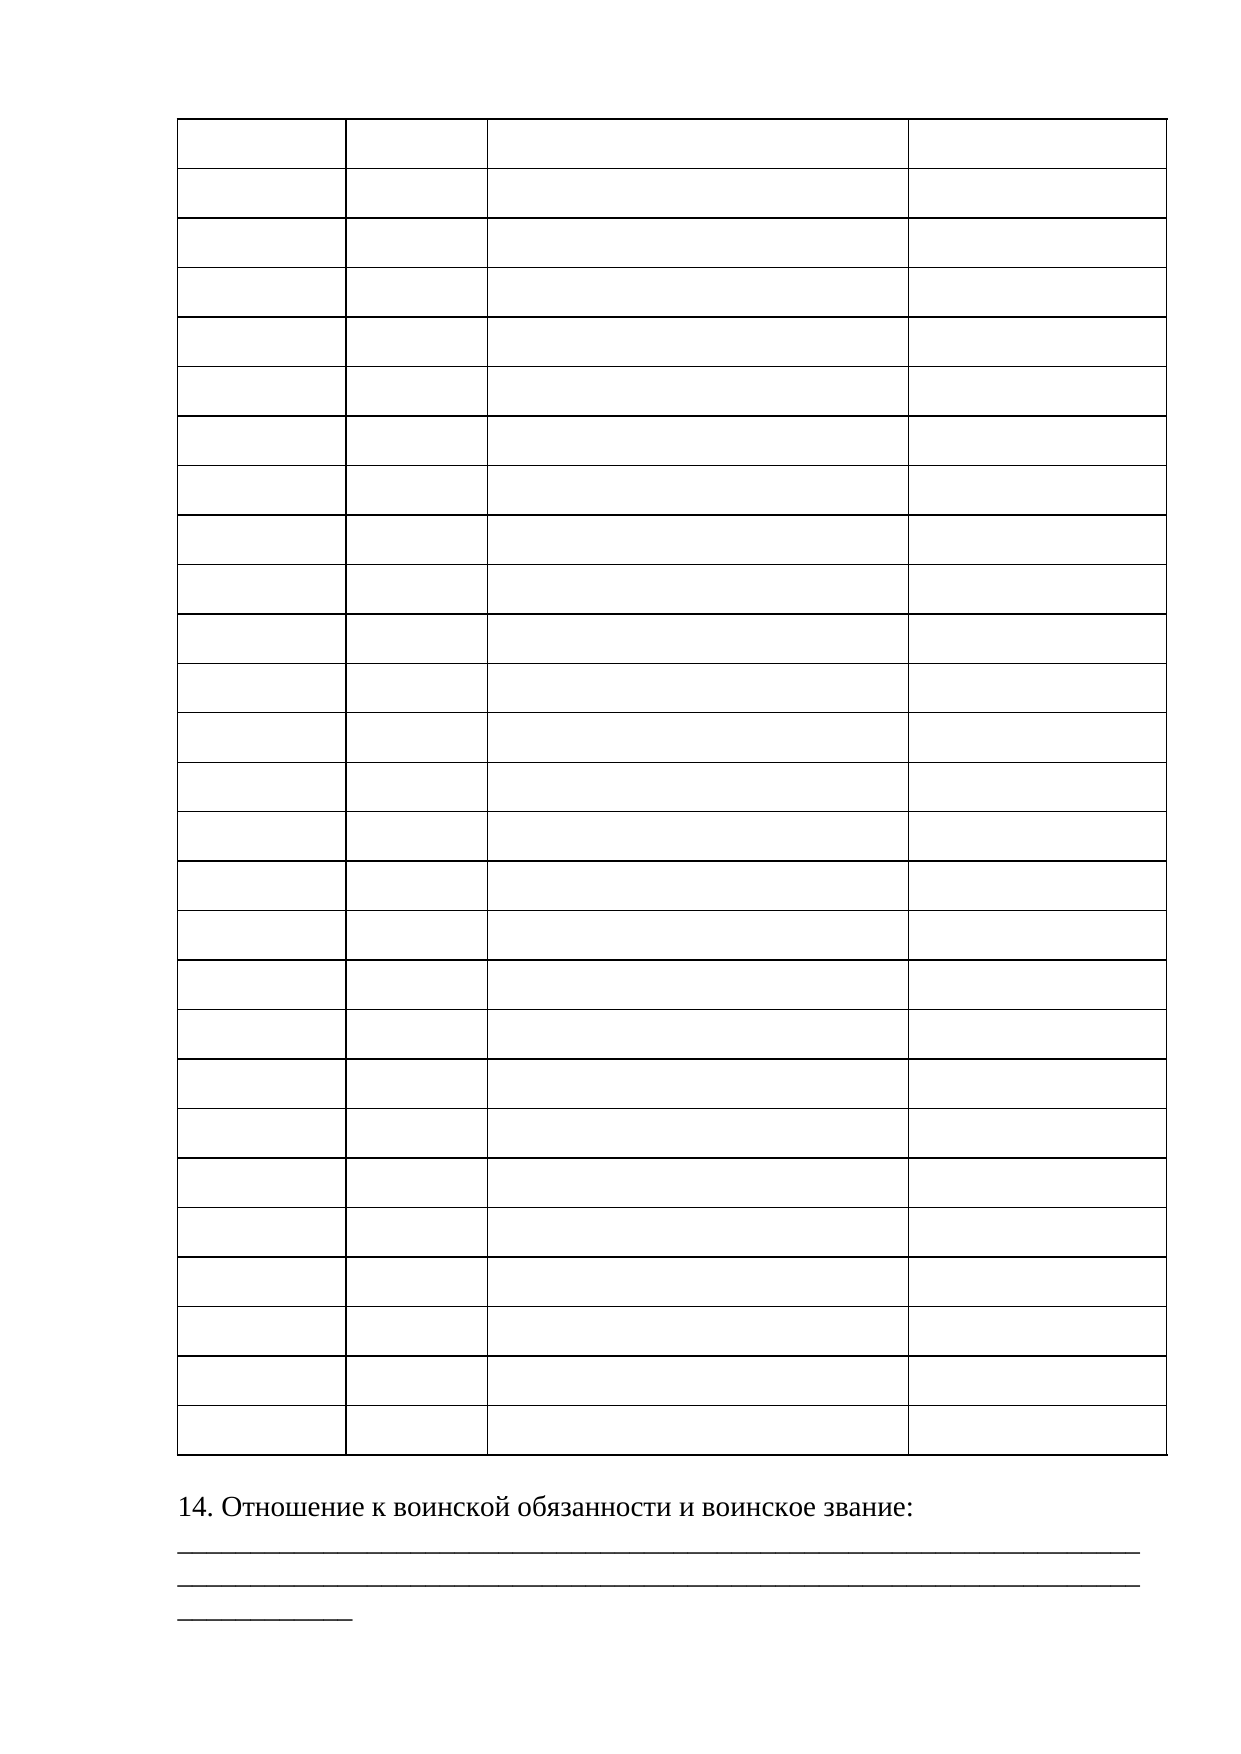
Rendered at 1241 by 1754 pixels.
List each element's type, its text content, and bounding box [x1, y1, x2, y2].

table_cell [488, 1060, 908, 1108]
table_cell [488, 120, 908, 168]
table_cell [347, 961, 487, 1009]
table_cell [178, 120, 345, 168]
table_cell [347, 169, 487, 217]
table_cell [488, 812, 908, 860]
table_cell [347, 713, 487, 761]
table_cell [909, 1060, 1166, 1108]
table_cell [178, 1060, 345, 1108]
table_cell [178, 862, 345, 910]
table_cell [347, 1159, 487, 1207]
table_cell [347, 1010, 487, 1058]
table_cell [909, 565, 1166, 613]
table_cell [909, 812, 1166, 860]
table_cell [347, 1208, 487, 1256]
table_cell [909, 862, 1166, 910]
table_cell [488, 961, 908, 1009]
table_cell [909, 911, 1166, 959]
table_cell [488, 466, 908, 514]
table_cell [347, 1258, 487, 1306]
table_cell [347, 219, 487, 267]
table_cell [178, 1357, 345, 1404]
table_cell [178, 961, 345, 1009]
table_cell [909, 268, 1166, 316]
table_cell [488, 911, 908, 959]
table_cell [347, 615, 487, 662]
table_cell [178, 763, 345, 811]
table_cell [178, 417, 345, 464]
table_cell [178, 318, 345, 366]
table_cell [178, 812, 345, 860]
table_cell [909, 763, 1166, 811]
table_cell [178, 169, 345, 217]
table_cell [909, 1010, 1166, 1058]
table_cell [488, 862, 908, 910]
table_cell [178, 1010, 345, 1058]
table_cell [178, 1109, 345, 1157]
table_cell [347, 763, 487, 811]
table_cell [178, 1159, 345, 1207]
table_cell [178, 565, 345, 613]
table_cell [347, 1109, 487, 1157]
table_cell [347, 1307, 487, 1355]
table_cell [347, 120, 487, 168]
table_cell [178, 664, 345, 712]
table_cell [178, 911, 345, 959]
table_cell [488, 1406, 908, 1454]
table_cell [909, 664, 1166, 712]
table_cell [178, 1406, 345, 1454]
table_cell [488, 1357, 908, 1404]
table_cell [909, 615, 1166, 662]
table_cell [488, 1010, 908, 1058]
table_cell [909, 169, 1166, 217]
table_cell [488, 268, 908, 316]
table_cell [909, 318, 1166, 366]
table_cell [488, 367, 908, 415]
table_cell [347, 1406, 487, 1454]
table_cell [347, 1060, 487, 1108]
table_cell [488, 1208, 908, 1256]
table_cell [488, 713, 908, 761]
table_cell [178, 1258, 345, 1306]
table_cell [178, 466, 345, 514]
table_cell [347, 268, 487, 316]
table_cell [488, 318, 908, 366]
table_cell [488, 615, 908, 662]
table_cell [488, 1258, 908, 1306]
table_cell [347, 417, 487, 464]
table_cell [909, 1109, 1166, 1157]
table_cell [909, 516, 1166, 563]
table_cell [909, 1208, 1166, 1256]
table_cell [909, 219, 1166, 267]
table_cell [488, 1307, 908, 1355]
table_cell [347, 318, 487, 366]
table_cell [909, 1406, 1166, 1454]
table_cell [488, 763, 908, 811]
table_cell [347, 812, 487, 860]
table_cell [347, 862, 487, 910]
table_cell [909, 1159, 1166, 1207]
table_cell [347, 911, 487, 959]
table_cell [178, 516, 345, 563]
table_cell [347, 1357, 487, 1404]
table_cell [178, 367, 345, 415]
table_cell [488, 664, 908, 712]
table_cell [347, 664, 487, 712]
table_cell [488, 1159, 908, 1207]
table_cell [909, 1307, 1166, 1355]
table_cell [909, 1258, 1166, 1306]
table_cell [909, 466, 1166, 514]
table_cell [488, 219, 908, 267]
text ________________________________________________________________________________________________________________________________________________ [177, 1523, 1152, 1623]
table_cell [347, 516, 487, 563]
table_cell [178, 1208, 345, 1256]
table_cell [488, 1109, 908, 1157]
table_cell [178, 1307, 345, 1355]
table_cell [347, 367, 487, 415]
table_cell [178, 268, 345, 316]
table_cell [488, 565, 908, 613]
table_cell [909, 961, 1166, 1009]
table_cell [909, 120, 1166, 168]
table_cell [909, 713, 1166, 761]
table_cell [488, 417, 908, 464]
table_cell [178, 219, 345, 267]
table_cell [347, 565, 487, 613]
table_cell [488, 516, 908, 563]
table_cell [178, 615, 345, 662]
table_cell [909, 417, 1166, 464]
table_cell [488, 169, 908, 217]
table_cell [347, 466, 487, 514]
table_cell [178, 713, 345, 761]
table_cell [909, 367, 1166, 415]
table_cell [909, 1357, 1166, 1404]
text 14. Отношение к воинской обязанности и воинское звание: [177, 1489, 1152, 1523]
